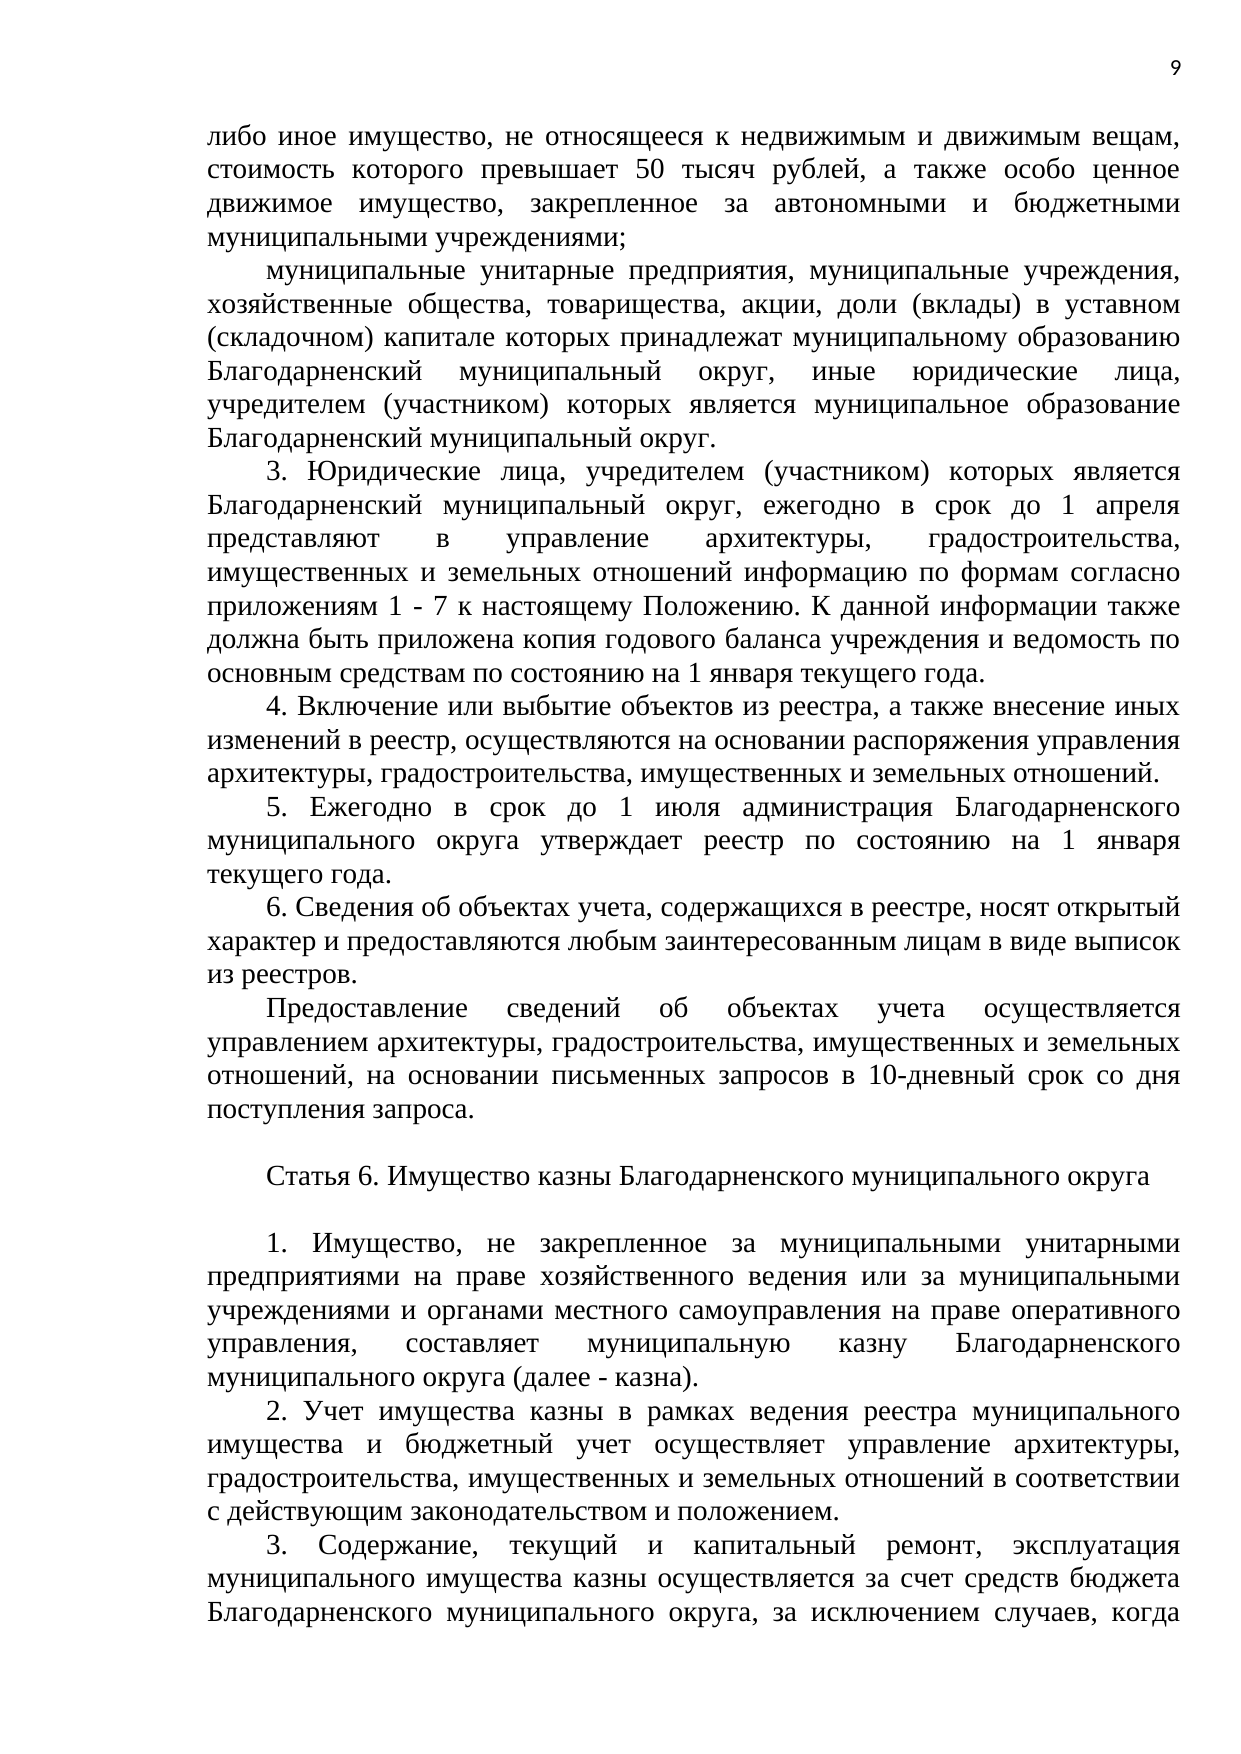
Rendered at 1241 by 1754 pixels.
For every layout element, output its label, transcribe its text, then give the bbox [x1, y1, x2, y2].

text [207, 118, 1181, 252]
text 6. Сведения об объектах учета, содержащихся в реестре, носят открытый характер и предоставляются любым заинтересованным лицам в виде выписок из реестров. [207, 889, 1181, 990]
text 2. Учет имущества казны в рамках ведения реестра муниципального имущества и бюджетный учет осуществляет управление архитектуры, градостроительства, имущественных и земельных отношений в соответствии с действующим законодательством и положением. [207, 1393, 1181, 1527]
text 1. Имущество, не закрепленное за муниципальными унитарными предприятиями на праве хозяйственного ведения или за муниципальными учреждениями и органами местного самоуправления на праве оперативного управления, составляет муниципальную казну Благодарненского муниципального округа (далее - казна). [207, 1225, 1181, 1393]
text 3. Юридические лица, учредителем (участником) которых является Благодарненский муниципальный округ, ежегодно в срок до 1 апреля представляют в управление архитектуры, градостроительства, имущественных и земельных отношений информацию по формам согласно приложениям 1 - 7 к настоящему Положению. К данной информации также должна быть приложена копия годового баланса учреждения и ведомость по основным средствам по состоянию на 1 января текущего года. [207, 453, 1181, 688]
text Предоставление сведений об объектах учета осуществляется управлением архитектуры, градостроительства, имущественных и земельных отношений, на основании письменных запросов в 10-дневный срок со дня поступления запроса. [207, 990, 1181, 1124]
text Статья 6. Имущество казны Благодарненского муниципального округа [207, 1158, 1181, 1191]
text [207, 1527, 1181, 1627]
text 5. Ежегодно в срок до 1 июля администрация Благодарненского муниципального округа утверждает реестр по состоянию на 1 января текущего года. [207, 789, 1181, 889]
text 4. Включение или выбытие объектов из реестра, а также внесение иных изменений в реестр, осуществляются на основании распоряжения управления архитектуры, градостроительства, имущественных и земельных отношений. [207, 688, 1181, 789]
text муниципальные унитарные предприятия, муниципальные учреждения, хозяйственные общества, товарищества, акции, доли (вклады) в уставном (складочном) капитале которых принадлежат муниципальному образованию Благодарненский муниципальный округ, иные юридические лица, учредителем (участником) которых является муниципальное образование Благодарненский муниципальный округ. [207, 252, 1181, 453]
